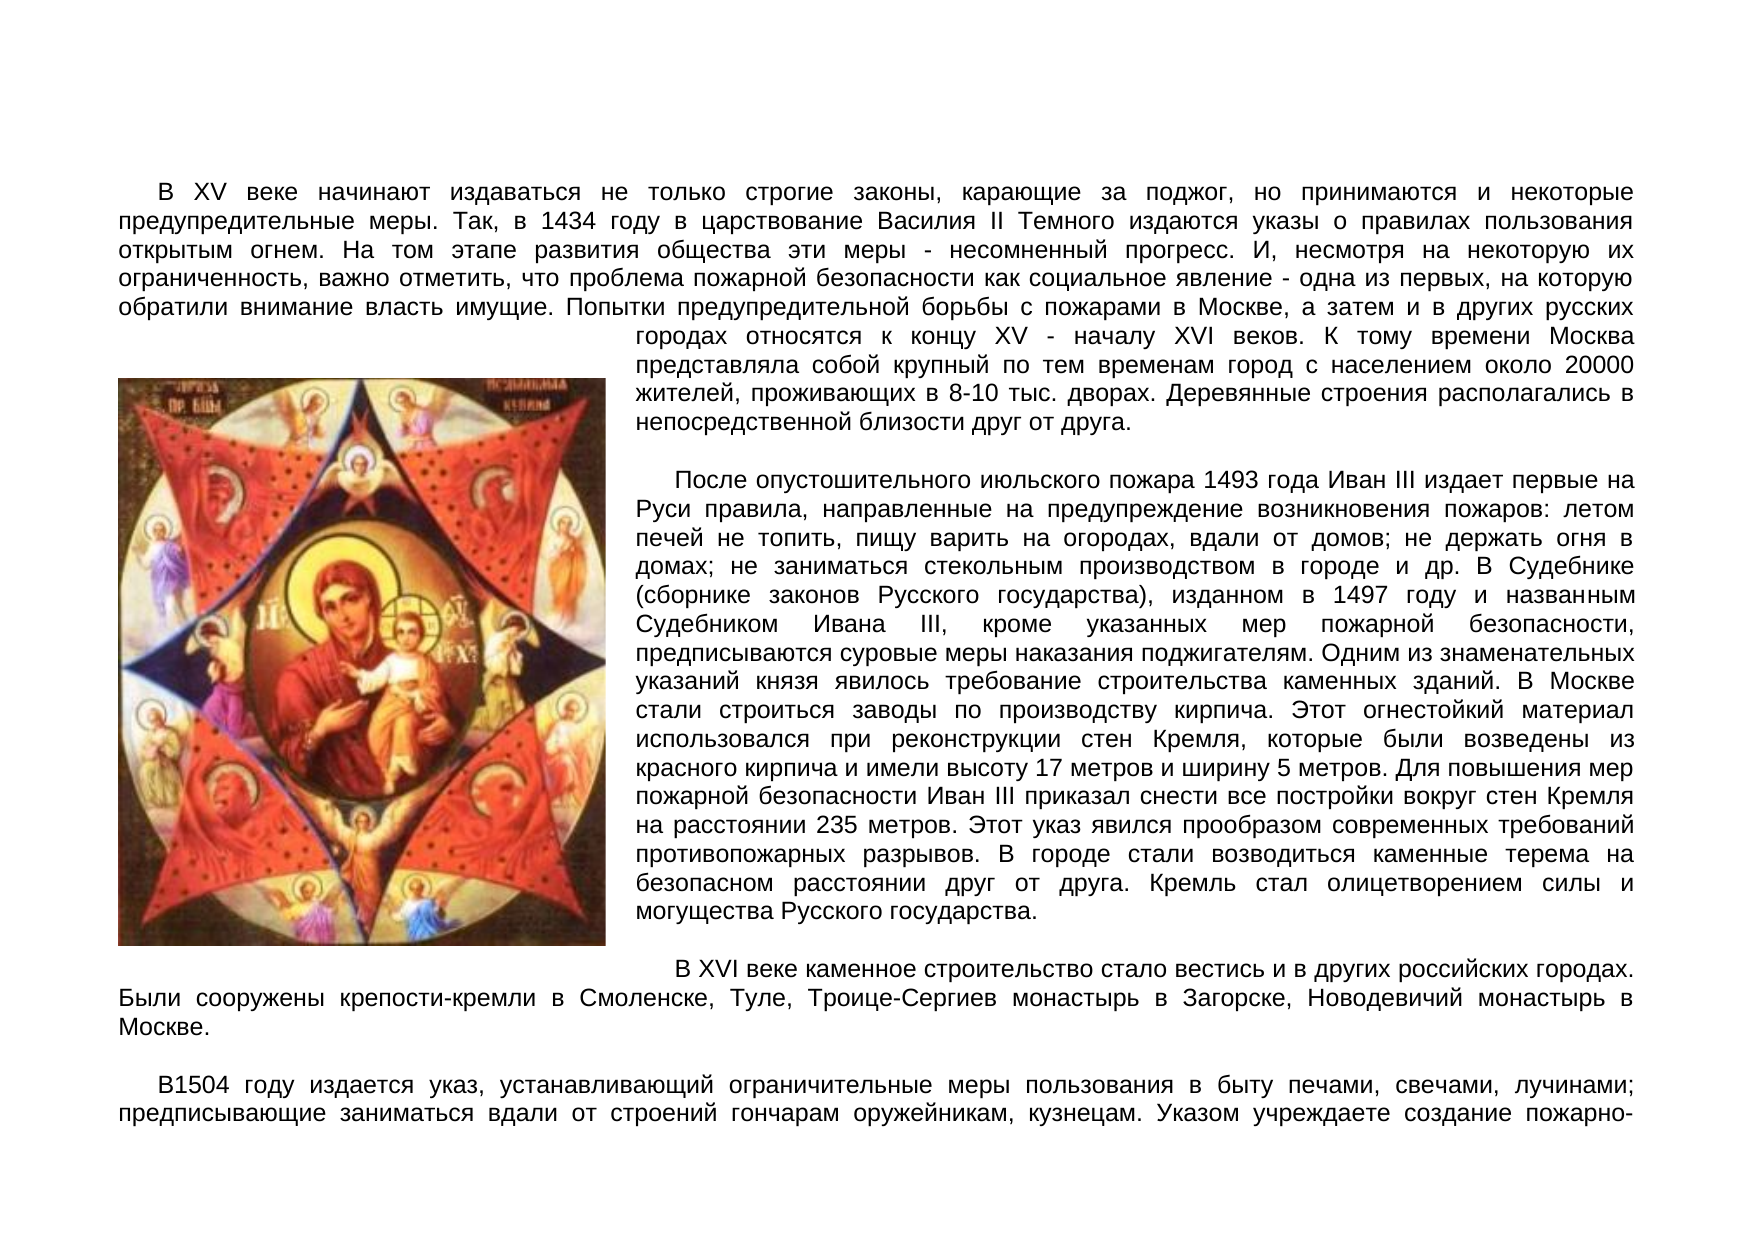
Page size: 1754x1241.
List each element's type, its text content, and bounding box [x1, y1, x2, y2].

text В XV веке начинают издаваться не только строгие законы, карающие за поджог, но принимаются и некоторые предупредительные меры. Так, в 1434 году в царствование Василия II Темного издаются указы о правилах пользования открытым огнем. На том этапе развития общества эти меры - несомненный прогресс. И, несмотря на некоторую их ограниченность, важно отметить, что проблема пожарной безопасности как социальное явление - одна из первых, на которую обратили внимание власть имущие. Попытки предупредительной борьбы с пожарами в Москве, а затем и в других русских городах относятся к концу XV - началу XVI веков. К тому времени Москва представляла собой крупный по тем временам город с населением около 20000 жителей, проживающих в 8-10 тыс. дворах. Деревянные строения располагались в непосредственной близости друг от друга. [118, 177, 1636, 436]
text После опустошительного июльского пожара 1493 года Иван III издает первые на Руси правила, направленные на предупреждение возникновения пожаров: летом печей не топить, пищу варить на огородах, вдали от домов; не держать огня в домах; не заниматься стекольным производством в городе и др. В Судебнике (сборнике законов Русского государства), изданном в 1497 году и названным Судебником Ивана III, кроме указанных мер пожарной безопасности, предписываются суровые меры наказания поджигателям. Одним из знаменательных указаний князя явилось требование строительства каменных зданий. В Москве стали строиться заводы по производству кирпича. Этот огнестойкий материал использовался при реконструкции стен Кремля, которые были возведены из красного кирпича и имели высоту 17 метров и ширину 5 метров. Для повышения мер пожарной безопасности Иван III приказал снести все постройки вокруг стен Кремля на расстоянии 235 метров. Этот указ явился прообразом современных требований противопожарных разрывов. В городе стали возводиться каменные терема на безопасном расстоянии друг от друга. Кремль стал олицетворением силы и могущества Русского государства. [606, 465, 1636, 925]
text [118, 1070, 1636, 1127]
picture [118, 378, 606, 946]
text В XVI веке каменное строительство стало вестись и в других российских городах. Были сооружены крепости-кремли в Смоленске, Туле, Троице-Сергиев монастырь в Загорске, Новодевичий монастырь в Москве. [118, 954, 1636, 1041]
